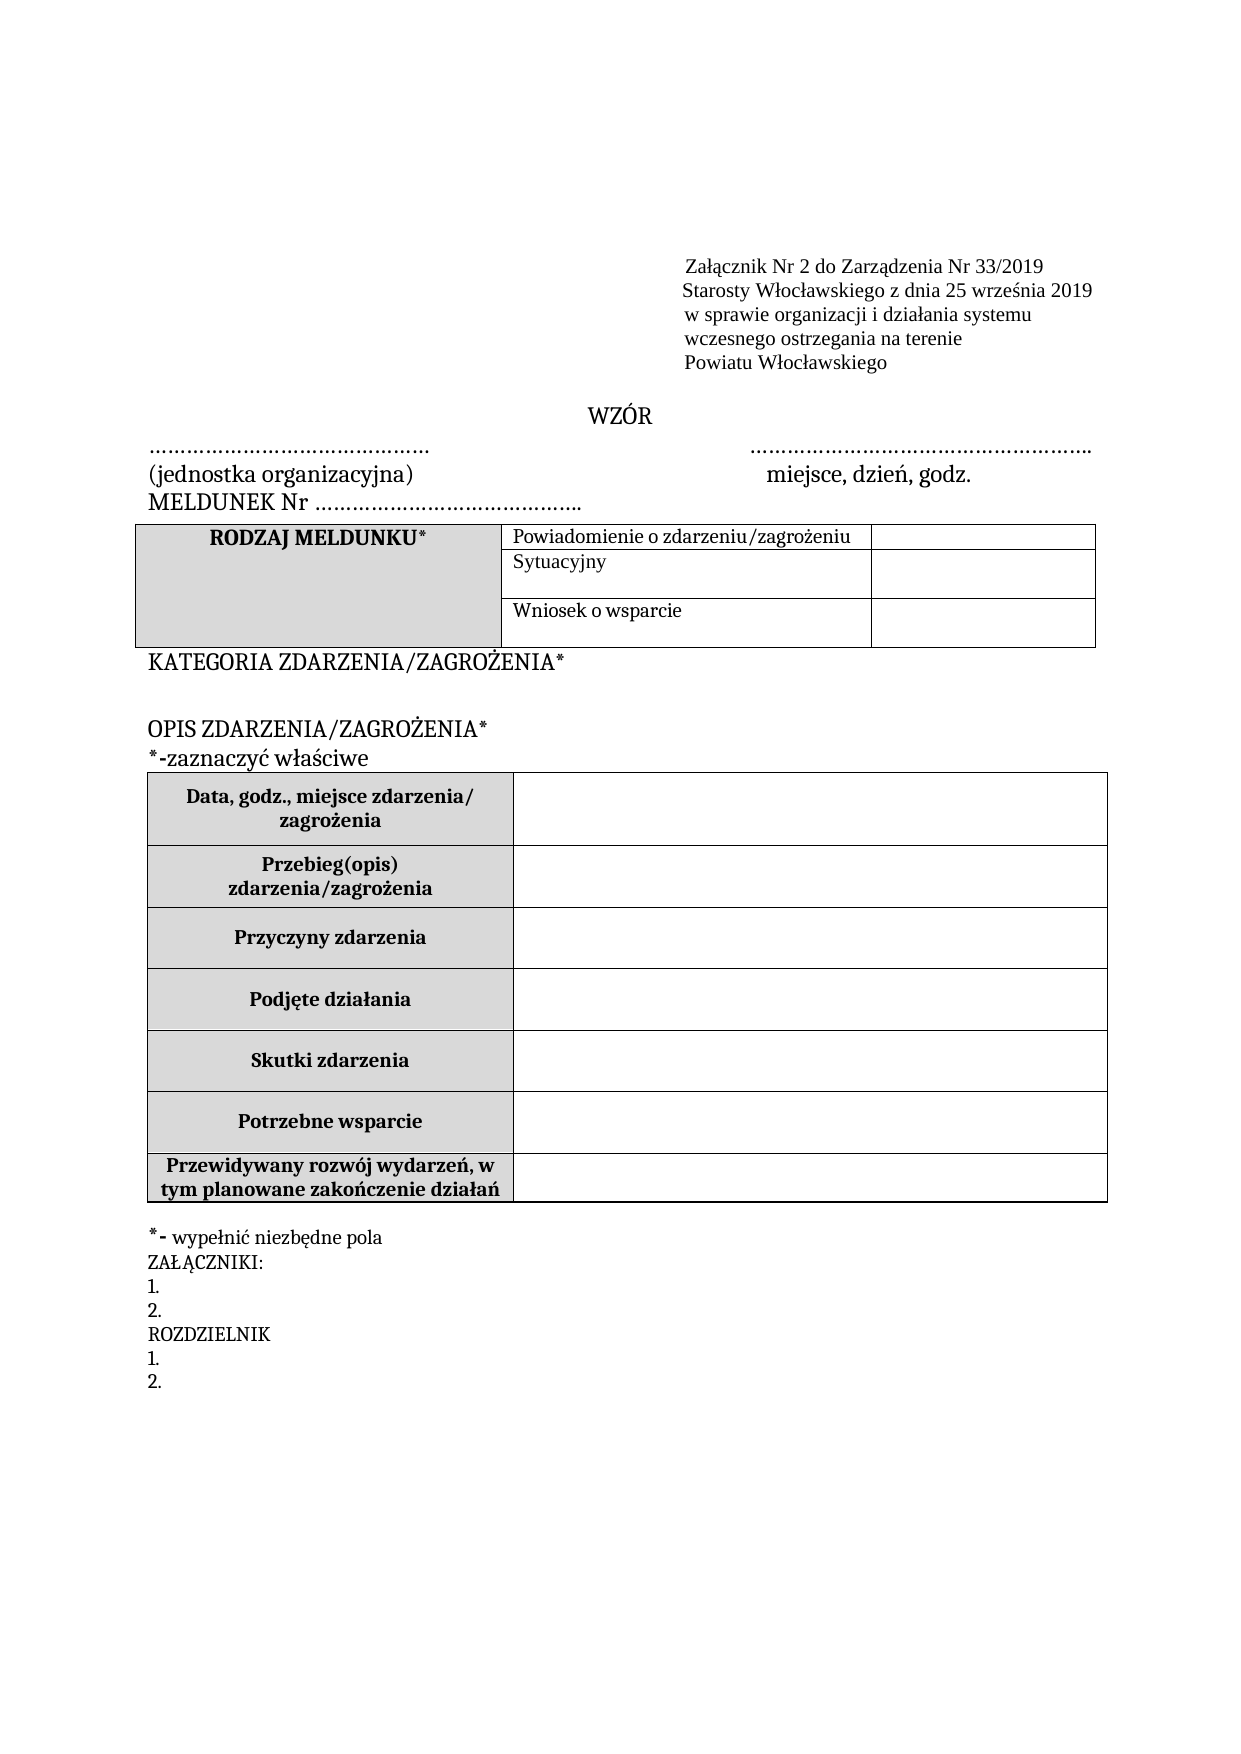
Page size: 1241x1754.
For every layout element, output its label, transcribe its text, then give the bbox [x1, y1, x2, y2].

text ROZDZIELNIK [148, 1322, 1093, 1346]
table_cell [514, 969, 1107, 1029]
text KATEGORIA ZDARZENIA/ZAGROŻENIA* [148, 648, 1093, 676]
table_cell Potrzebne wsparcie [148, 1092, 513, 1152]
table_cell Wniosek o wsparcie [502, 599, 871, 647]
table_header [514, 773, 1107, 845]
text Załącznik Nr 2 do Zarządzenia Nr 33/2019 [664, 254, 1093, 278]
table_header Data, godz., miejsce zdarzenia/ zagrożenia [148, 773, 513, 845]
table_cell Przewidywany rozwój wydarzeń, w tym planowane zakończenie działań [148, 1154, 513, 1201]
table_cell [514, 1031, 1107, 1091]
table_cell [872, 599, 1095, 647]
text 2. [148, 1298, 1093, 1322]
table_cell Skutki zdarzenia [148, 1031, 513, 1091]
text 2. [148, 1370, 1093, 1394]
text *-zaznaczyć właściwe [148, 743, 1093, 772]
table_cell [514, 846, 1107, 907]
table_cell [514, 908, 1107, 968]
text 1. [148, 1274, 1093, 1298]
text w sprawie organizacji i działania systemu [148, 302, 1093, 326]
table_header RODZAJ MELDUNKU* [136, 525, 501, 647]
table_header [872, 525, 1095, 548]
text 1. [148, 1346, 1093, 1370]
text OPIS ZDARZENIA/ZAGROŻENIA* [148, 715, 1093, 743]
text Starosty Włocławskiego z dnia 25 września 2019 [148, 278, 1093, 302]
text MELDUNEK Nr ……………………………………. [148, 488, 1093, 517]
text ZAŁĄCZNIKI: [148, 1250, 1093, 1274]
text wczesnego ostrzegania na terenie [148, 326, 1093, 350]
text WZÓR [148, 402, 1093, 431]
table_cell [514, 1092, 1107, 1152]
table_cell [872, 550, 1095, 598]
text Powiatu Włocławskiego [148, 350, 1093, 374]
table_cell Przyczyny zdarzenia [148, 908, 513, 968]
table_cell [514, 1154, 1107, 1201]
text (jednostka organizacyjna) miejsce, dzień, godz. [148, 459, 1093, 488]
table_cell Sytuacyjny [502, 550, 871, 598]
table_cell Podjęte działania [148, 969, 513, 1029]
text *- wypełnić niezbędne pola [148, 1222, 1093, 1250]
table_header Powiadomienie o zdarzeniu/zagrożeniu [502, 525, 871, 548]
table_cell Przebieg(opis) zdarzenia/zagrożenia [148, 846, 513, 907]
text ……………………………………… ………………………………………………. [148, 431, 1093, 459]
